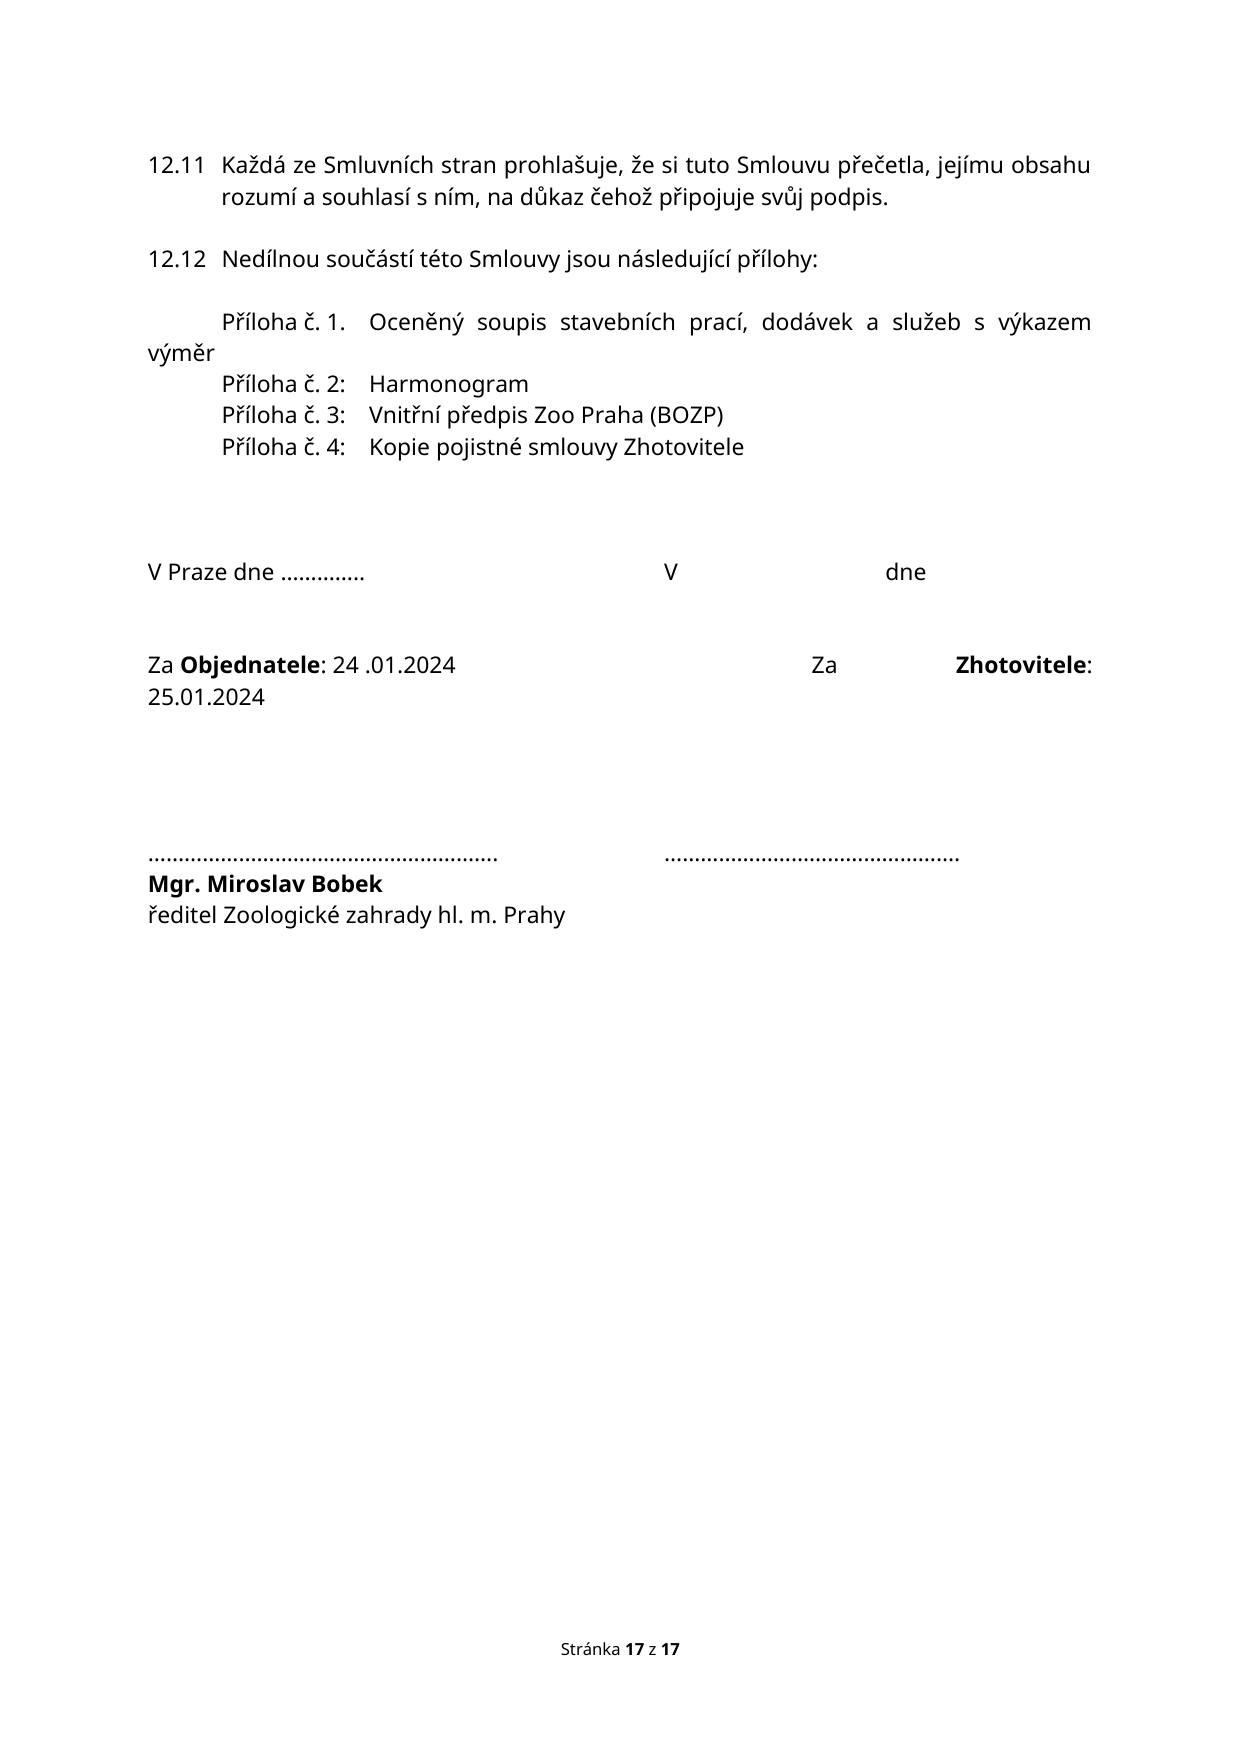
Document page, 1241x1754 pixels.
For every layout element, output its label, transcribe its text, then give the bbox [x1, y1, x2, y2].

text Příloha č. 3: Vnitřní předpis Zoo Praha (BOZP) [148, 399, 1092, 431]
text Příloha č. 1. Oceněný soupis stavebních prací, dodávek a služeb s výkazem výměr [148, 306, 1092, 368]
text 12.12 Nedílnou součástí této Smlouvy jsou následující přílohy: [148, 243, 1092, 274]
text 12.11 Každá ze Smluvních stran prohlašuje, že si tuto Smlouvu přečetla, jejímu obsahu rozumí a souhlasí s ním, na důkaz čehož připojuje svůj podpis. [148, 149, 1092, 212]
text Za Objednatele: 24 .01.2024 Za Zhotovitele: 25.01.2024 [148, 649, 1092, 712]
text Příloha č. 4: Kopie pojistné smlouvy Zhotovitele [148, 431, 1092, 462]
text Mgr. Miroslav Bobek [148, 868, 1092, 899]
text V Praze dne ………….. V dne [148, 556, 1092, 587]
text Příloha č. 2: Harmonogram [148, 368, 1092, 399]
text …………………………………………………. …………………………………………. [148, 837, 1092, 868]
text ředitel Zoologické zahrady hl. m. Prahy [148, 899, 1092, 931]
